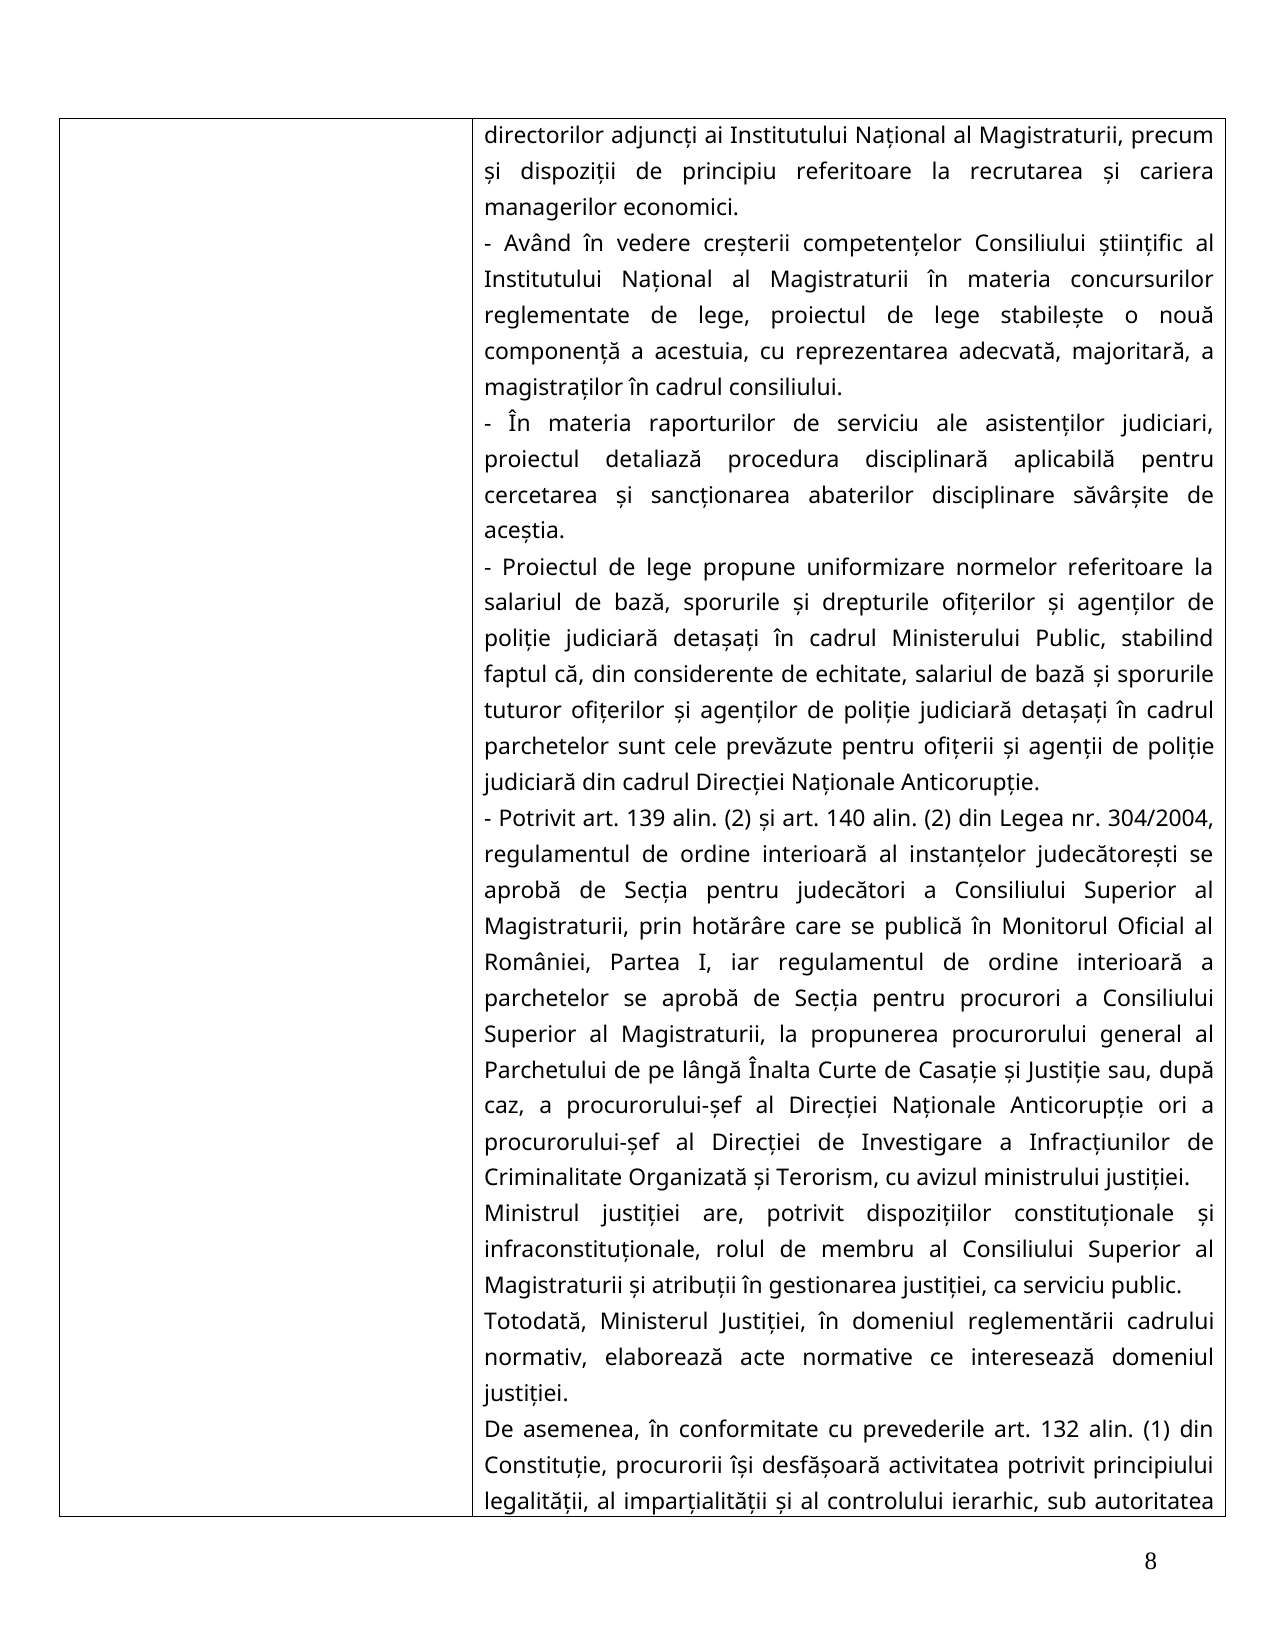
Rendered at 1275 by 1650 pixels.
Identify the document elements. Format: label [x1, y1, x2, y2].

table_cell [473, 119, 1225, 1516]
table_cell [60, 119, 472, 1516]
